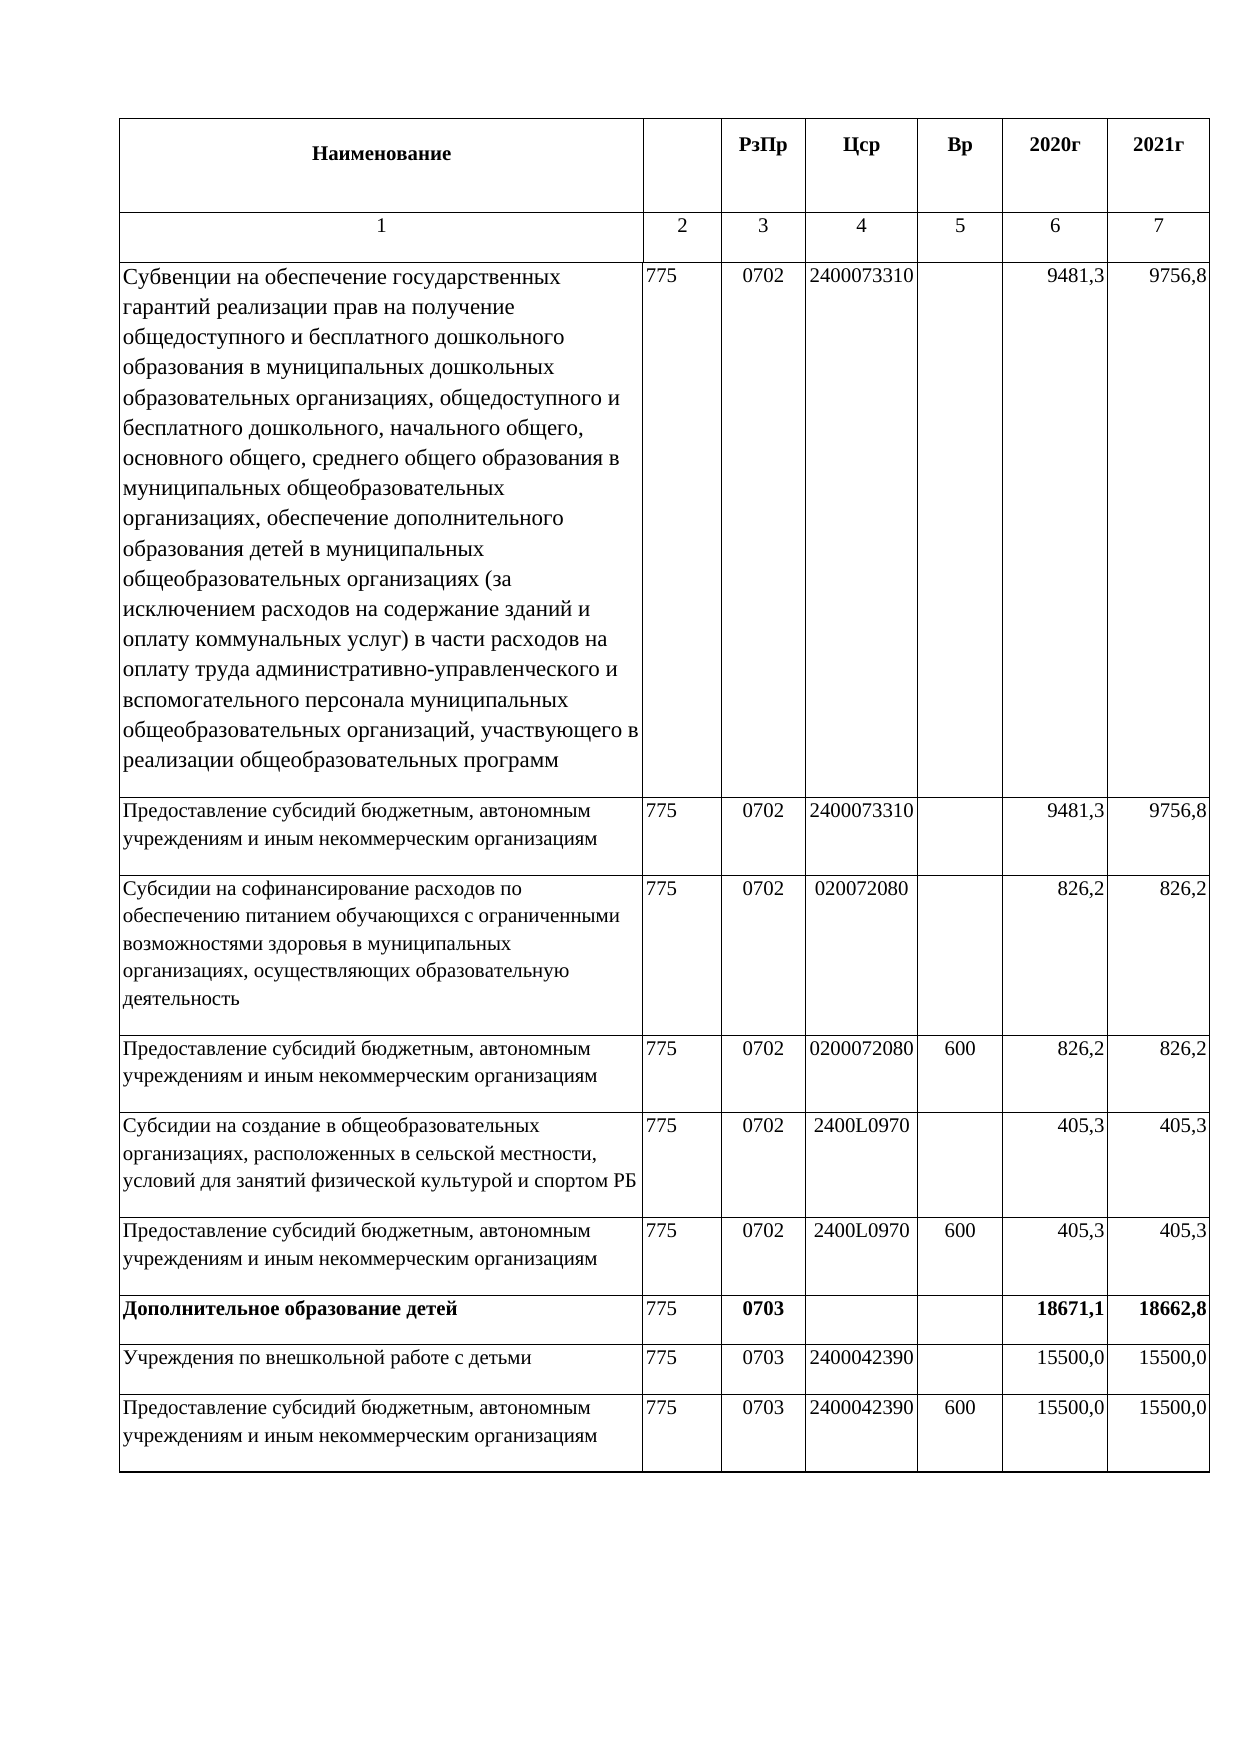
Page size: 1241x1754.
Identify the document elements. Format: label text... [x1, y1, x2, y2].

table_header 2021г [1108, 119, 1209, 212]
table_cell 5 [918, 213, 1002, 262]
table_cell 3 [722, 213, 805, 262]
table_cell Предоставление субсидий бюджетным, автономным учреждениям и иным некоммерческим организациям [120, 798, 642, 874]
table_cell [918, 1113, 1002, 1217]
table_cell 0703 [722, 1395, 805, 1471]
table_cell 0702 [722, 1036, 805, 1112]
table_cell 0702 [722, 876, 805, 1035]
table_cell 9756,8 [1108, 798, 1209, 874]
table_cell Учреждения по внешкольной работе с детьми [120, 1345, 642, 1394]
table_cell 2400042390 [806, 1395, 917, 1471]
table_cell 600 [918, 1218, 1002, 1294]
table_cell 775 [643, 263, 721, 797]
table_cell 15500,0 [1108, 1395, 1209, 1471]
table_cell 775 [643, 1296, 721, 1344]
table_cell 18671,1 [1003, 1296, 1107, 1344]
table_cell 0703 [722, 1296, 805, 1344]
table_cell 0702 [722, 1218, 805, 1294]
table_cell 405,3 [1003, 1113, 1107, 1217]
table_cell 15500,0 [1108, 1345, 1209, 1394]
table_cell 600 [918, 1395, 1002, 1471]
table_cell 1 [120, 213, 643, 262]
table_cell Предоставление субсидий бюджетным, автономным учреждениям и иным некоммерческим организациям [120, 1395, 642, 1471]
table_cell 775 [643, 1036, 721, 1112]
table_cell 2400042390 [806, 1345, 917, 1394]
table_cell [918, 876, 1002, 1035]
table_header РзПр [722, 119, 805, 212]
table_cell 020072080 [806, 876, 917, 1035]
table_cell [918, 798, 1002, 874]
table_cell 2 [644, 213, 721, 262]
table_cell 826,2 [1108, 1036, 1209, 1112]
table_cell 6 [1003, 213, 1107, 262]
table_header Вр [918, 119, 1002, 212]
table_cell [918, 1296, 1002, 1344]
table_cell 405,3 [1108, 1218, 1209, 1294]
table_cell 2400073310 [806, 798, 917, 874]
table_cell 826,2 [1003, 876, 1107, 1035]
table_cell 0702 [722, 798, 805, 874]
table_cell Предоставление субсидий бюджетным, автономным учреждениям и иным некоммерческим организациям [120, 1036, 642, 1112]
table_cell 775 [643, 1113, 721, 1217]
table_cell Субсидии на софинансирование расходов по обеспечению питанием обучающихся с ограниченными возможностями здоровья в муниципальных организациях, осуществляющих образовательную деятельность [120, 876, 642, 1035]
table_cell 826,2 [1108, 876, 1209, 1035]
table_cell [806, 1296, 917, 1344]
table_header Цcр [806, 119, 917, 212]
table_cell 775 [643, 1218, 721, 1294]
table_cell 0703 [722, 1345, 805, 1394]
table_header 2020г [1003, 119, 1107, 212]
table_cell 775 [643, 798, 721, 874]
table_cell 7 [1108, 213, 1209, 262]
table_cell 4 [806, 213, 917, 262]
table_cell 0702 [722, 1113, 805, 1217]
table_cell 9756,8 [1108, 263, 1209, 797]
table_cell 0200072080 [806, 1036, 917, 1112]
table_cell 775 [643, 876, 721, 1035]
table_cell 405,3 [1003, 1218, 1107, 1294]
table_cell 2400L0970 [806, 1113, 917, 1217]
table_cell 2400L0970 [806, 1218, 917, 1294]
table_header [644, 119, 721, 212]
table_cell 2400073310 [806, 263, 917, 797]
table_cell 405,3 [1108, 1113, 1209, 1217]
table_cell 18662,8 [1108, 1296, 1209, 1344]
table_cell [918, 263, 1002, 797]
table_cell 775 [643, 1395, 721, 1471]
table_cell 9481,3 [1003, 798, 1107, 874]
table_cell 775 [643, 1345, 721, 1394]
table_cell 15500,0 [1003, 1345, 1107, 1394]
table_cell [918, 1345, 1002, 1394]
table_cell Субвенции на обеспечение государственных гарантий реализации прав на получение общедоступного и бесплатного дошкольного образования в муниципальных дошкольных образовательных организациях, общедоступного и бесплатного дошкольного, начального общего, основного общего, среднего общего образования в муниципальных общеобразовательных организациях, обеспечение дополнительного образования детей в муниципальных общеобразовательных организациях (за исключением расходов на содержание зданий и оплату коммунальных услуг) в части расходов на оплату труда административно-управленческого и вспомогательного персонала муниципальных общеобразовательных организаций, участвующего в реализации общеобразовательных программ [120, 263, 642, 797]
table_cell 9481,3 [1003, 263, 1107, 797]
table_cell Предоставление субсидий бюджетным, автономным учреждениям и иным некоммерческим организациям [120, 1218, 642, 1294]
table_cell 600 [918, 1036, 1002, 1112]
table_cell Субсидии на создание в общеобразовательных организациях, расположенных в сельской местности, условий для занятий физической культурой и спортом РБ [120, 1113, 642, 1217]
table_cell 826,2 [1003, 1036, 1107, 1112]
table_cell Дополнительное образование детей [120, 1296, 642, 1344]
table_cell 0702 [722, 263, 805, 797]
table_cell 15500,0 [1003, 1395, 1107, 1471]
table_header Наименование [120, 119, 643, 212]
